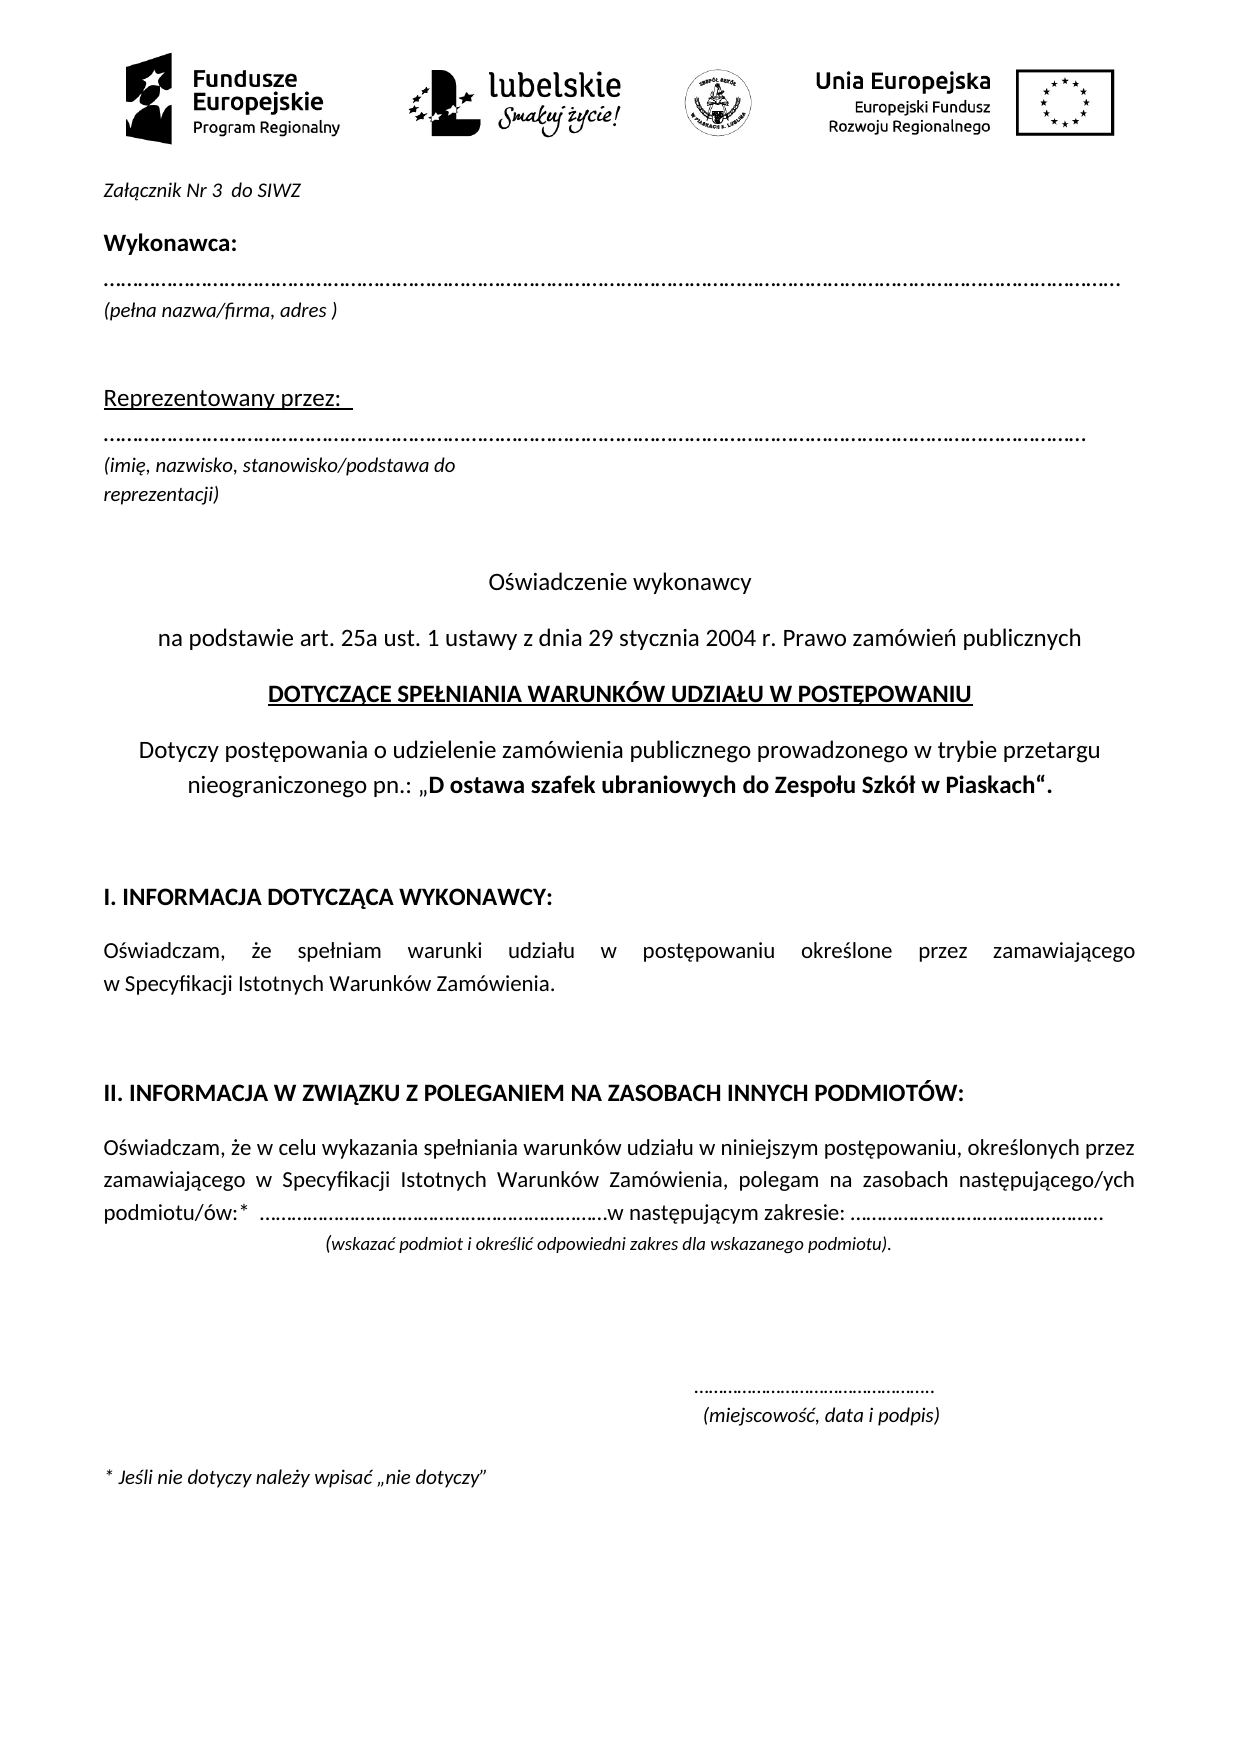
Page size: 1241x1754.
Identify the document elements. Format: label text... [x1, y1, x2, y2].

text na podstawie art. 25a ust. 1 ustawy z dnia 29 stycznia 2004 r. Prawo zamówień publicznych [103, 622, 1137, 653]
text Oświadczam, że w celu wykazania spełniania warunków udziału w niniejszym postępowaniu, określonych przez zamawiającego w Specyfikacji Istotnych Warunków Zamówienia, polegam na zasobach następującego/ych podmiotu/ów:* …………………………………………………………w następującym zakresie: ………………………………………… [103, 1133, 1137, 1226]
text Dotyczy postępowania o udzielenie zamówienia publicznego prowadzonego w trybie przetargu nieograniczonego pn.: „D ostawa szafek ubraniowych do Zespołu Szkół w Piaskach“. [103, 734, 1137, 799]
text I. INFORMACJA DOTYCZĄCA WYKONAWCY: [103, 881, 1137, 911]
text DOTYCZĄCE SPEŁNIANIA WARUNKÓW UDZIAŁU W POSTĘPOWANIU [103, 678, 1137, 709]
text (pełna nazwa/firma, adres ) [103, 297, 517, 323]
text Oświadczenie wykonawcy [103, 566, 1137, 597]
text Załącznik Nr 3 do SIWZ [103, 177, 1137, 203]
text Reprezentowany przez: ……………………………………………………………………………………………………………………………………………………… [103, 382, 1137, 448]
text Oświadczam, że spełniam warunki udziału w postępowaniu określone przez zamawiającego w Specyfikacji Istotnych Warunków Zamówienia. [103, 936, 1137, 997]
text (wskazać podmiot i określić odpowiedni zakres dla wskazanego podmiotu). [251, 1230, 1137, 1255]
text * Jeśli nie dotyczy należy wpisać „nie dotyczy” [103, 1464, 1137, 1489]
text (miejscowość, data i podpis) [619, 1402, 1137, 1428]
text II. INFORMACJA W ZWIĄZKU Z POLEGANIEM NA ZASOBACH INNYCH PODMIOTÓW: [103, 1077, 1137, 1108]
text (imię, nazwisko, stanowisko/podstawa do reprezentacji) [103, 452, 517, 507]
text ………………………………………….. [103, 1373, 1137, 1399]
picture [103, 43, 1137, 153]
text Wykonawca: …………………………………………………………………………………………………………………………………………………………… [103, 227, 1137, 293]
